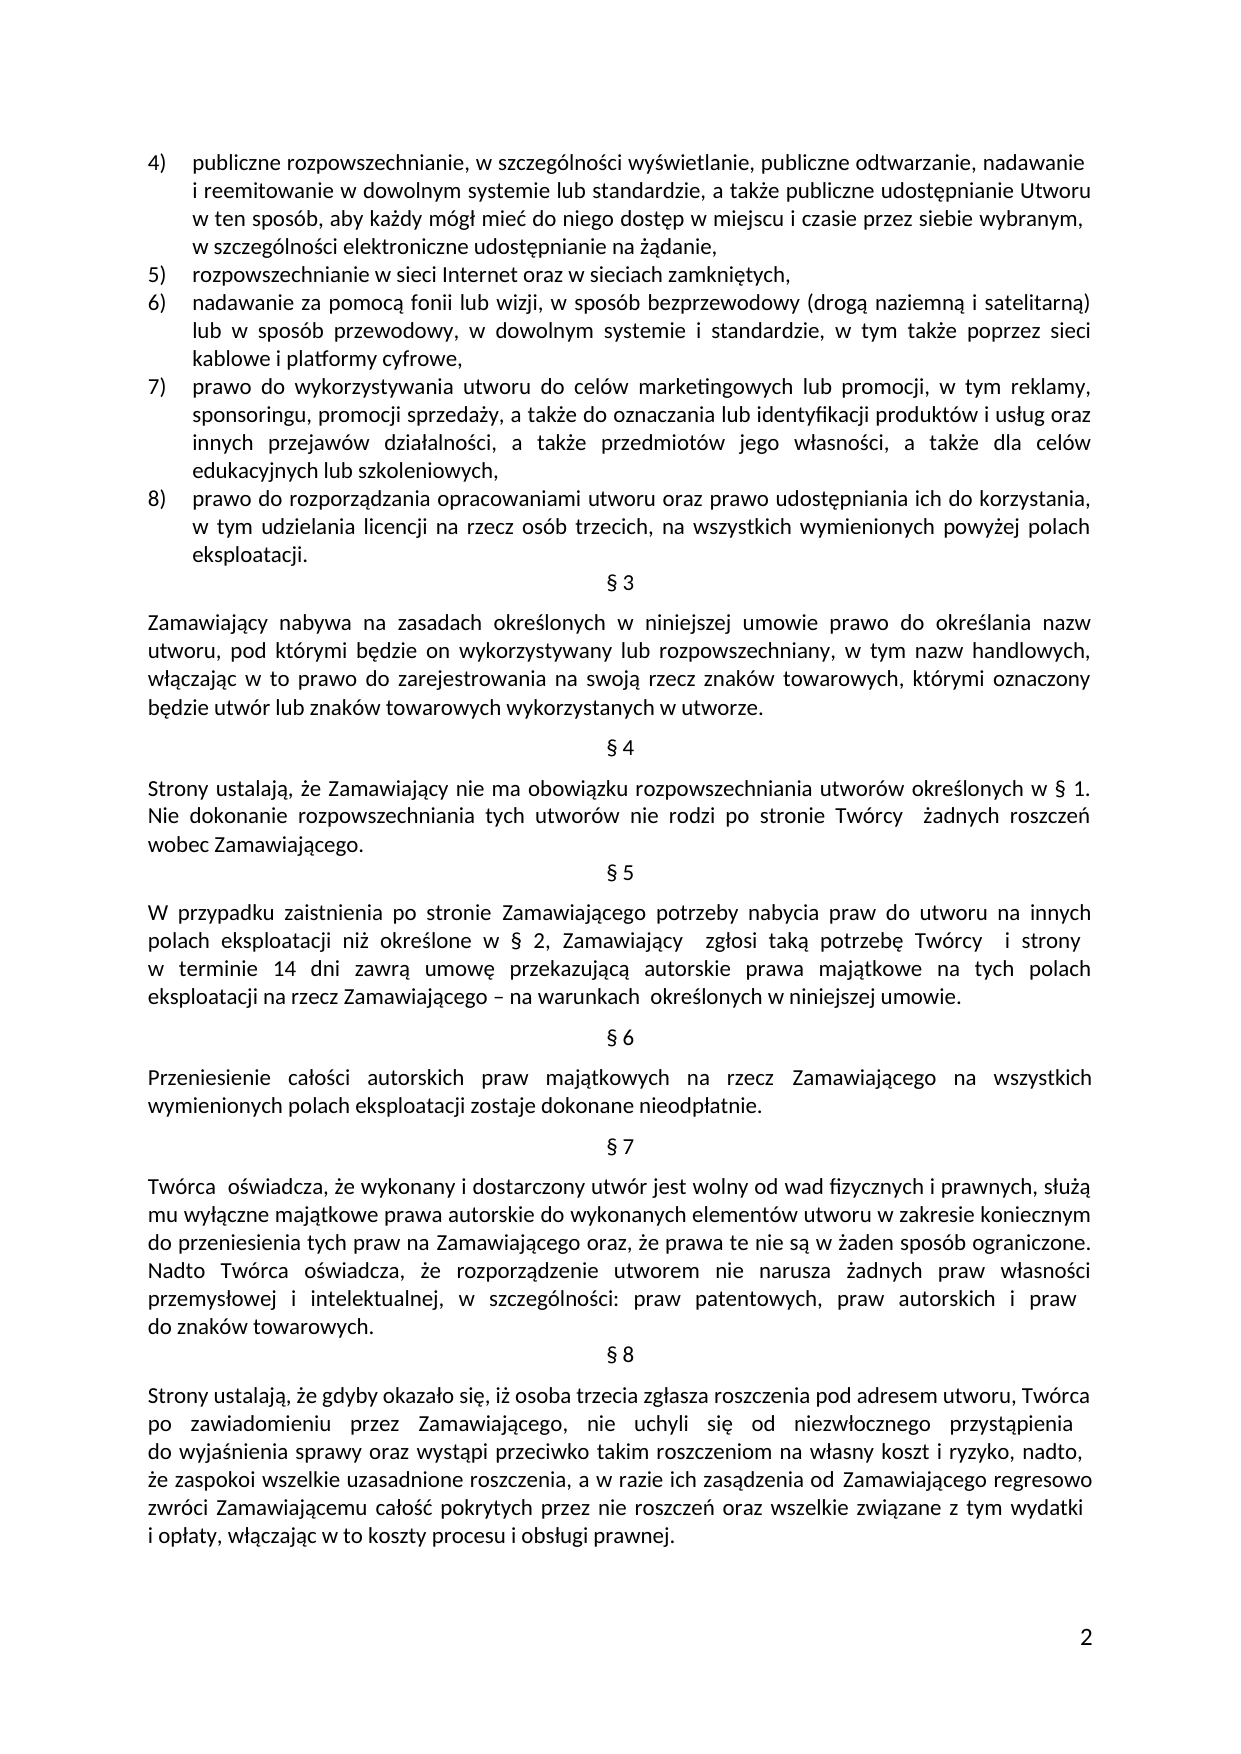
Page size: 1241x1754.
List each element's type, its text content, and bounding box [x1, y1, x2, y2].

list publiczne rozpowszechnianie, w szczególności wyświetlanie, publiczne odtwarzanie, nadawanie i reemitowanie w dowolnym systemie lub standardzie, a także publiczne udostępnianie Utworu w ten sposób, aby każdy mógł mieć do niego dostęp w miejscu i czasie przez siebie wybranym, w szczególności elektroniczne udostępnianie na żądanie, [148, 148, 1092, 260]
text § 5 [148, 858, 1092, 886]
list rozpowszechnianie w sieci Internet oraz w sieciach zamkniętych, [148, 260, 1092, 288]
text W przypadku zaistnienia po stronie Zamawiającego potrzeby nabycia praw do utworu na innych polach eksploatacji niż określone w § 2, Zamawiający zgłosi taką potrzebę Twórcy i strony w terminie 14 dni zawrą umowę przekazującą autorskie prawa majątkowe na tych polach eksploatacji na rzecz Zamawiającego – na warunkach określonych w niniejszej umowie. [148, 898, 1092, 1010]
text § 6 [148, 1023, 1092, 1051]
text Przeniesienie całości autorskich praw majątkowych na rzecz Zamawiającego na wszystkich wymienionych polach eksploatacji zostaje dokonane nieodpłatnie. [148, 1063, 1092, 1119]
text Zamawiający nabywa na zasadach określonych w niniejszej umowie prawo do określania nazw utworu, pod którymi będzie on wykorzystywany lub rozpowszechniany, w tym nazw handlowych, włączając w to prawo do zarejestrowania na swoją rzecz znaków towarowych, którymi oznaczony będzie utwór lub znaków towarowych wykorzystanych w utworze. [148, 608, 1092, 721]
text Strony ustalają, że Zamawiający nie ma obowiązku rozpowszechniania utworów określonych w § 1. Nie dokonanie rozpowszechniania tych utworów nie rodzi po stronie Twórcy żadnych roszczeń wobec Zamawiającego. [148, 774, 1092, 858]
text § 4 [148, 733, 1092, 761]
list nadawanie za pomocą fonii lub wizji, w sposób bezprzewodowy (drogą naziemną i satelitarną) lub w sposób przewodowy, w dowolnym systemie i standardzie, w tym także poprzez sieci kablowe i platformy cyfrowe, [148, 288, 1092, 372]
text Twórca oświadcza, że wykonany i dostarczony utwór jest wolny od wad fizycznych i prawnych, służą mu wyłączne majątkowe prawa autorskie do wykonanych elementów utworu w zakresie koniecznym do przeniesienia tych praw na Zamawiającego oraz, że prawa te nie są w żaden sposób ograniczone. Nadto Twórca oświadcza, że rozporządzenie utworem nie narusza żadnych praw własności przemysłowej i intelektualnej, w szczególności: praw patentowych, praw autorskich i praw do znaków towarowych. [148, 1172, 1092, 1341]
text § 7 [148, 1132, 1092, 1160]
text Strony ustalają, że gdyby okazało się, iż osoba trzecia zgłasza roszczenia pod adresem utworu, Twórca po zawiadomieniu przez Zamawiającego, nie uchyli się od niezwłocznego przystąpienia do wyjaśnienia sprawy oraz wystąpi przeciwko takim roszczeniom na własny koszt i ryzyko, nadto, że zaspokoi wszelkie uzasadnione roszczenia, a w razie ich zasądzenia od Zamawiającego regresowo zwróci Zamawiającemu całość pokrytych przez nie roszczeń oraz wszelkie związane z tym wydatki i opłaty, włączając w to koszty procesu i obsługi prawnej. [148, 1381, 1092, 1549]
list prawo do rozporządzania opracowaniami utworu oraz prawo udostępniania ich do korzystania, w tym udzielania licencji na rzecz osób trzecich, na wszystkich wymienionych powyżej polach eksploatacji. [148, 484, 1092, 568]
text § 8 [148, 1341, 1092, 1368]
list prawo do wykorzystywania utworu do celów marketingowych lub promocji, w tym reklamy, sponsoringu, promocji sprzedaży, a także do oznaczania lub identyfikacji produktów i usług oraz innych przejawów działalności, a także przedmiotów jego własności, a także dla celów edukacyjnych lub szkoleniowych, [148, 372, 1092, 484]
text § 3 [148, 568, 1092, 596]
